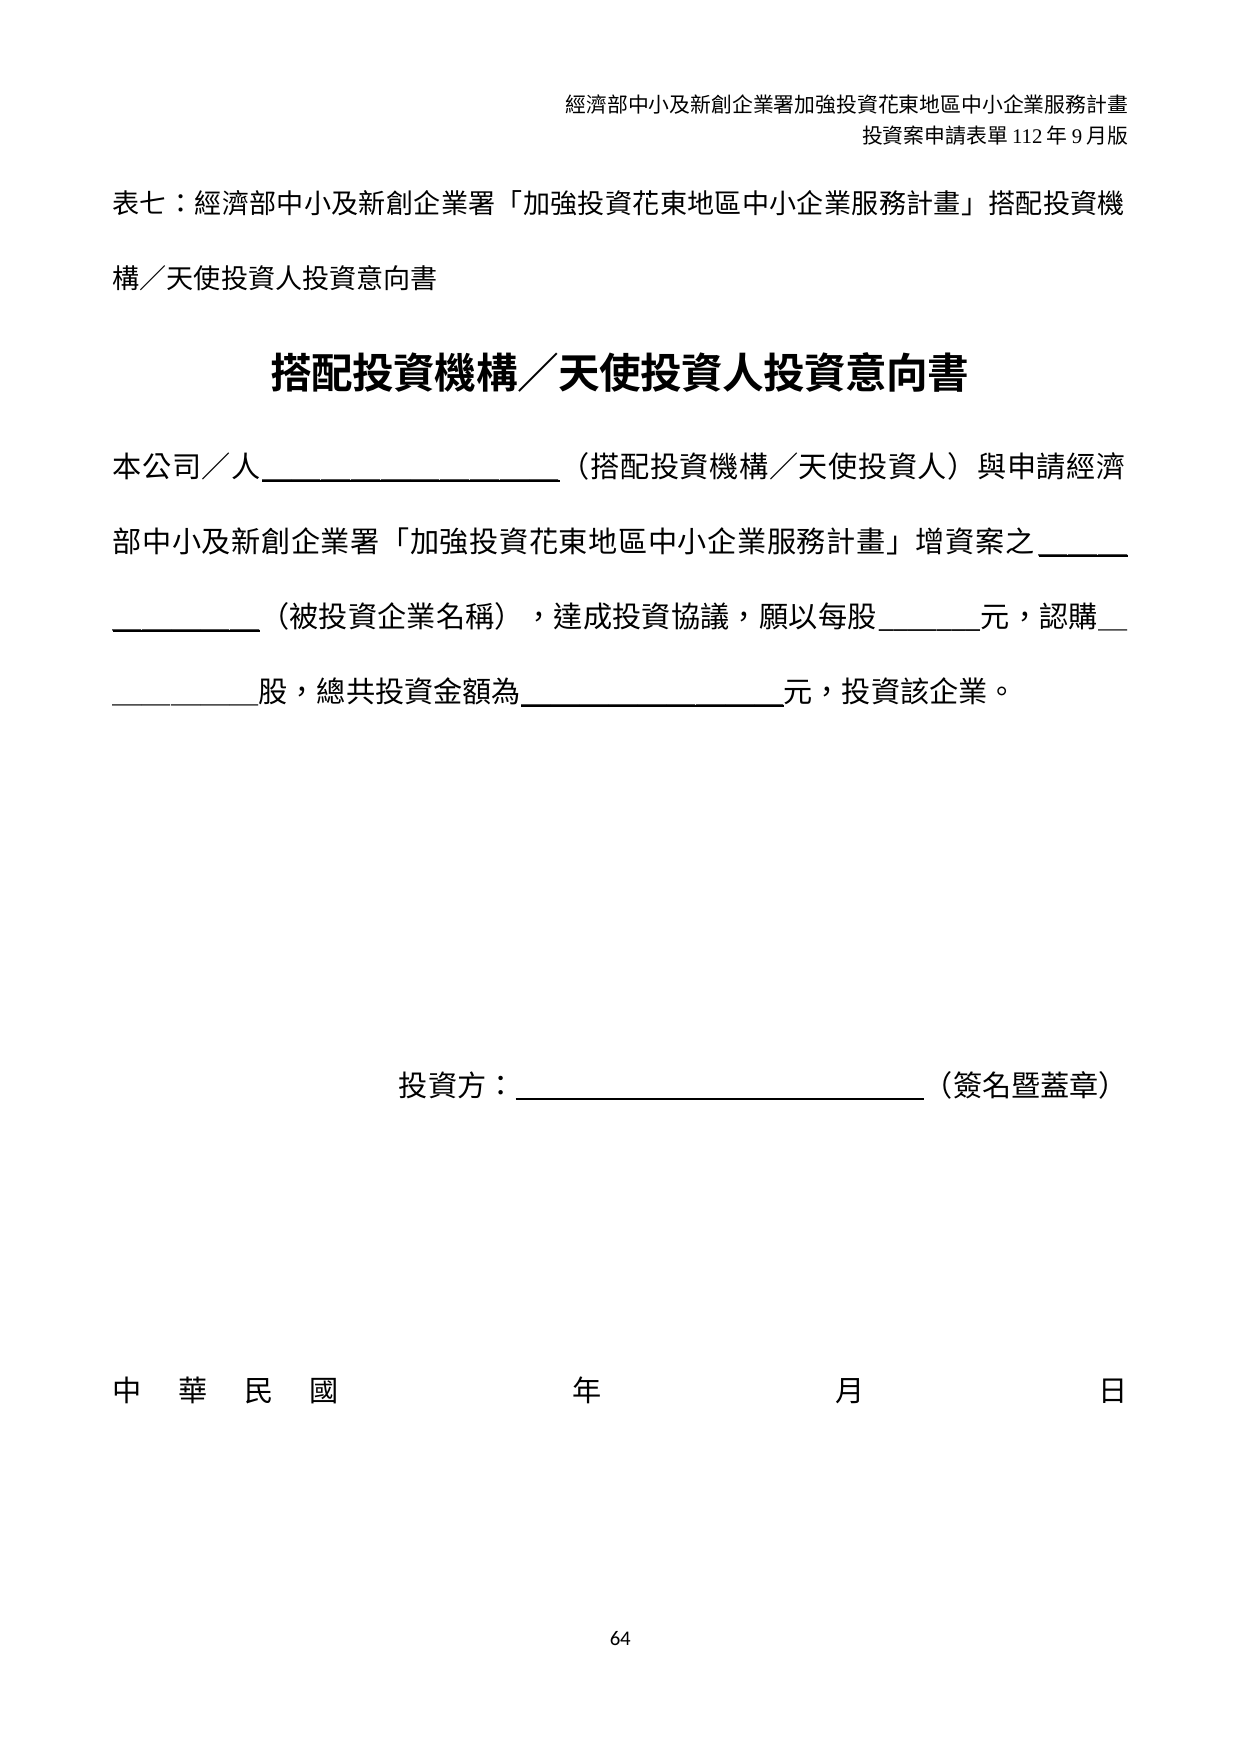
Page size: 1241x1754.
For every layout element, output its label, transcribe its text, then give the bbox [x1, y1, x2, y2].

subtitle 表七：經濟部中小及新創企業署「加強投資花東地區中小企業服務計畫」搭配投資機構／天使投資人投資意向書 [112, 164, 1128, 314]
text 中華民國 年 月 日 [112, 1351, 1128, 1426]
text 投資方： （簽名暨蓋章） [112, 1046, 1128, 1121]
text 本公司／人＿＿＿＿＿＿＿＿＿＿（搭配投資機構／天使投資人）與申請經濟部中小及新創企業署「加強投資花東地區中小企業服務計畫」增資案之＿＿＿＿＿＿＿＿（被投資企業名稱），達成投資協議，願以每股_______元，認購＿＿＿＿＿＿股，總共投資金額為＿＿＿＿＿＿＿＿＿元，投資該企業。 [112, 427, 1128, 727]
text 搭配投資機構／天使投資人投資意向書 [112, 333, 1128, 408]
